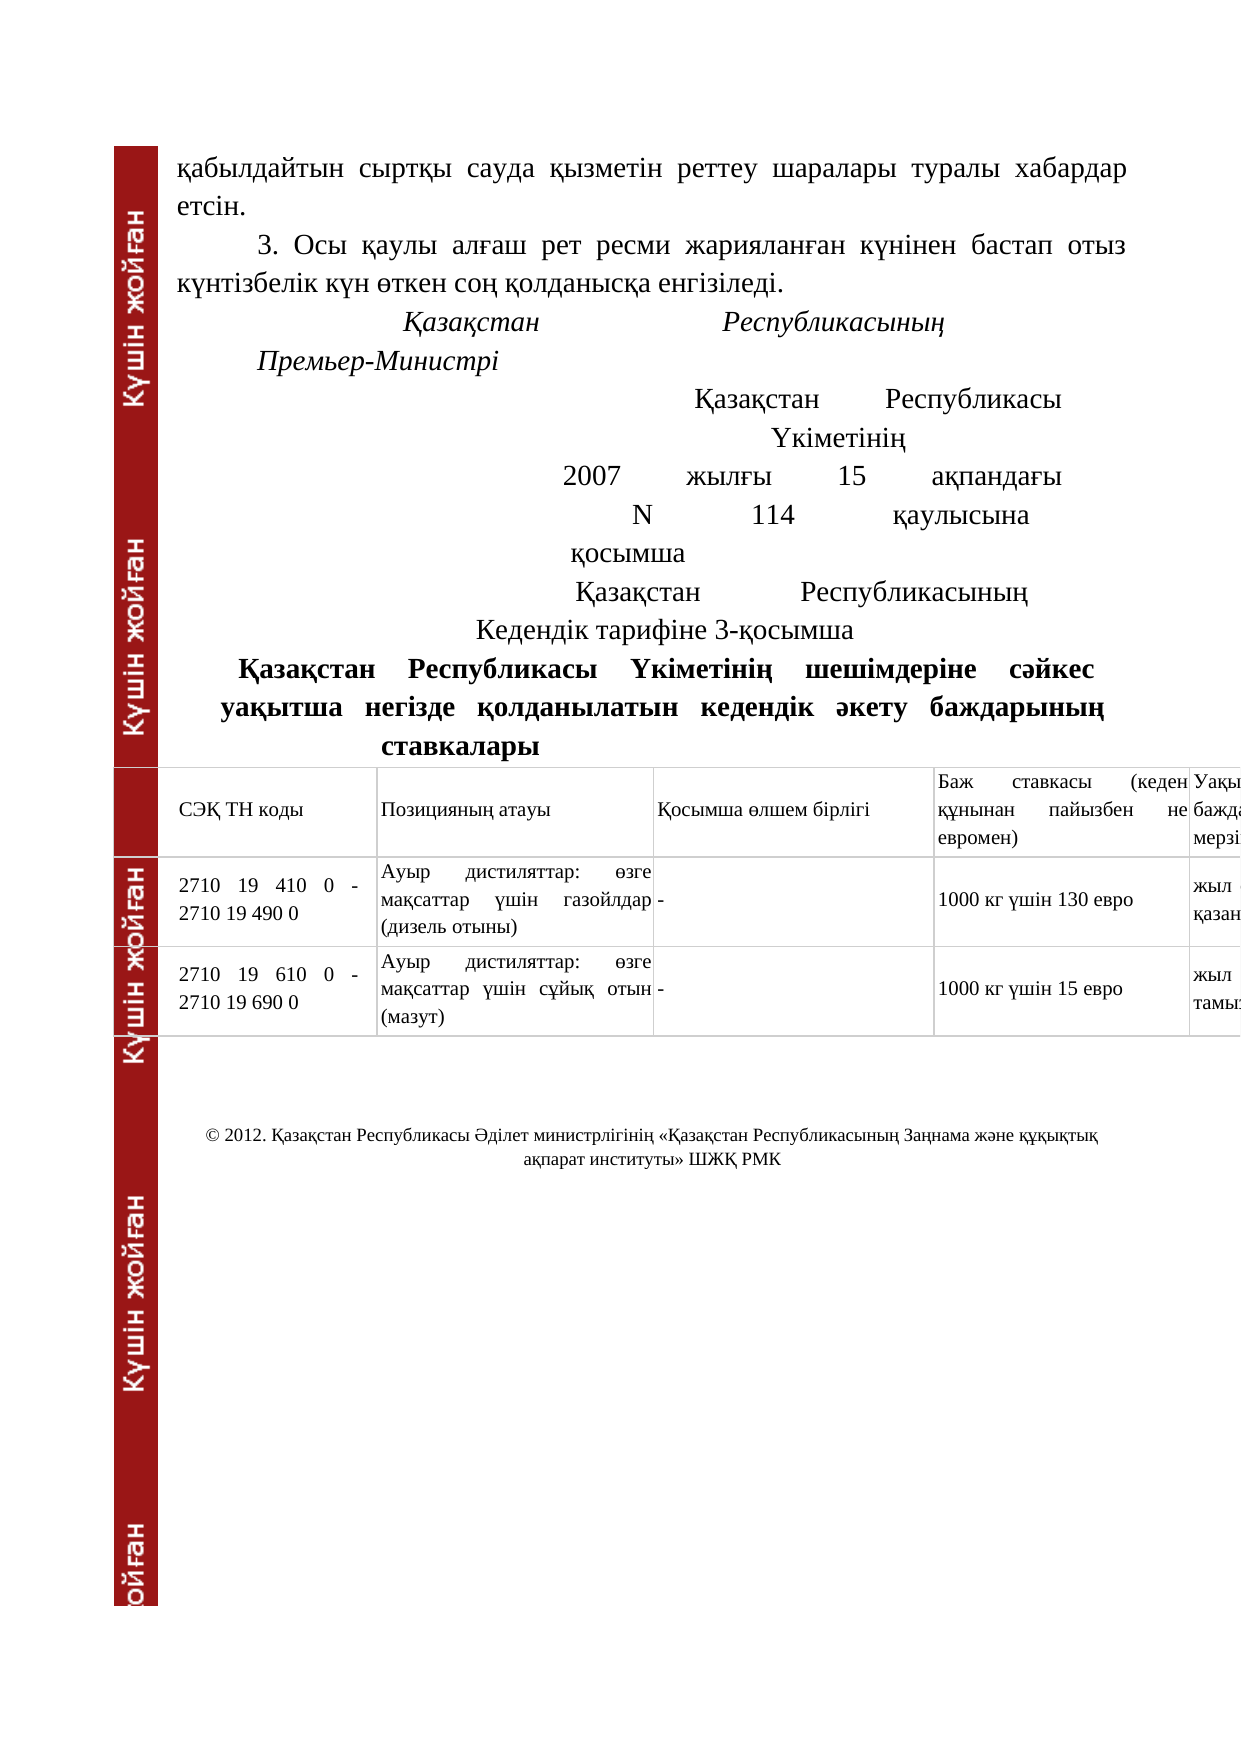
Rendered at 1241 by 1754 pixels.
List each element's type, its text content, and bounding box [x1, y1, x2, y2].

table_cell - [654, 947, 933, 1035]
table_header Уақытша кедендiк баждардың қолданылу мерзiмi [1190, 768, 1240, 856]
text Қазақстан Республикасы Yкiметiнiң шешімдеріне сәйкес уақытша негiзде қолданылатын кедендік әкету баждарының ставкалары [112, 651, 1128, 762]
table_cell 1000 кг үшін 15 евро [935, 947, 1189, 1035]
picture [114, 762, 158, 767]
table_cell 2710 19 410 0 - 2710 19 490 0 [114, 858, 376, 946]
picture [114, 222, 158, 227]
picture [114, 646, 158, 651]
picture [114, 376, 158, 381]
table_cell жыл сайын 15 сәуірден 15 тамызға дейін [1190, 947, 1240, 1035]
picture [114, 146, 158, 150]
table_cell Ауыр дистиляттар: өзге мақсаттар үшiн газойлдар (дизель отыны) [378, 858, 653, 946]
table_header Баж ставкасы (кеден құнынан пайызбен не евромен) [935, 768, 1189, 856]
picture [114, 569, 158, 574]
text Қазақстан Республикасы Үкiметiнiң 2007 жылғы 15 ақпандағы N 114 қаулысына қосымша [112, 381, 1128, 569]
text © 2012. Қазақстан Республикасы Әділет министрлігінің «Қазақстан Республикасының Заңнама және құқықтық ақпарат институты» ШЖҚ РМК [112, 1123, 1128, 1170]
picture [114, 1037, 158, 1123]
picture [114, 299, 158, 304]
text Қазақстан Республикасының Кедендiк тарифiне 3-қосымша [112, 574, 1128, 646]
picture [114, 1170, 158, 1606]
table_cell Ауыр дистиляттар: өзге мақсаттар үшiн сұйық отын (мазут) [378, 947, 653, 1035]
table_header Позицияның атауы [378, 768, 653, 856]
table_cell 2710 19 610 0 - 2710 19 690 0 [114, 947, 376, 1035]
table_cell 1000 кг үшін 130 евро [935, 858, 1189, 946]
table_cell - [654, 858, 933, 946]
table_cell жыл сайын 15 ақпаннан 15 қазанға дейін [1190, 858, 1240, 946]
table_header СЭҚ TH коды [114, 768, 376, 856]
table_header Қосымша өлшем бiрлiгi [654, 768, 933, 856]
text 3. Осы қаулы алғаш рет ресми жарияланған күнiнен бастап отыз күнтiзбелiк күн өткен соң қолданысқа енгiзiледi. [112, 227, 1128, 299]
text Қазақстан Республикасының Премьер-Министрі [112, 304, 1128, 376]
